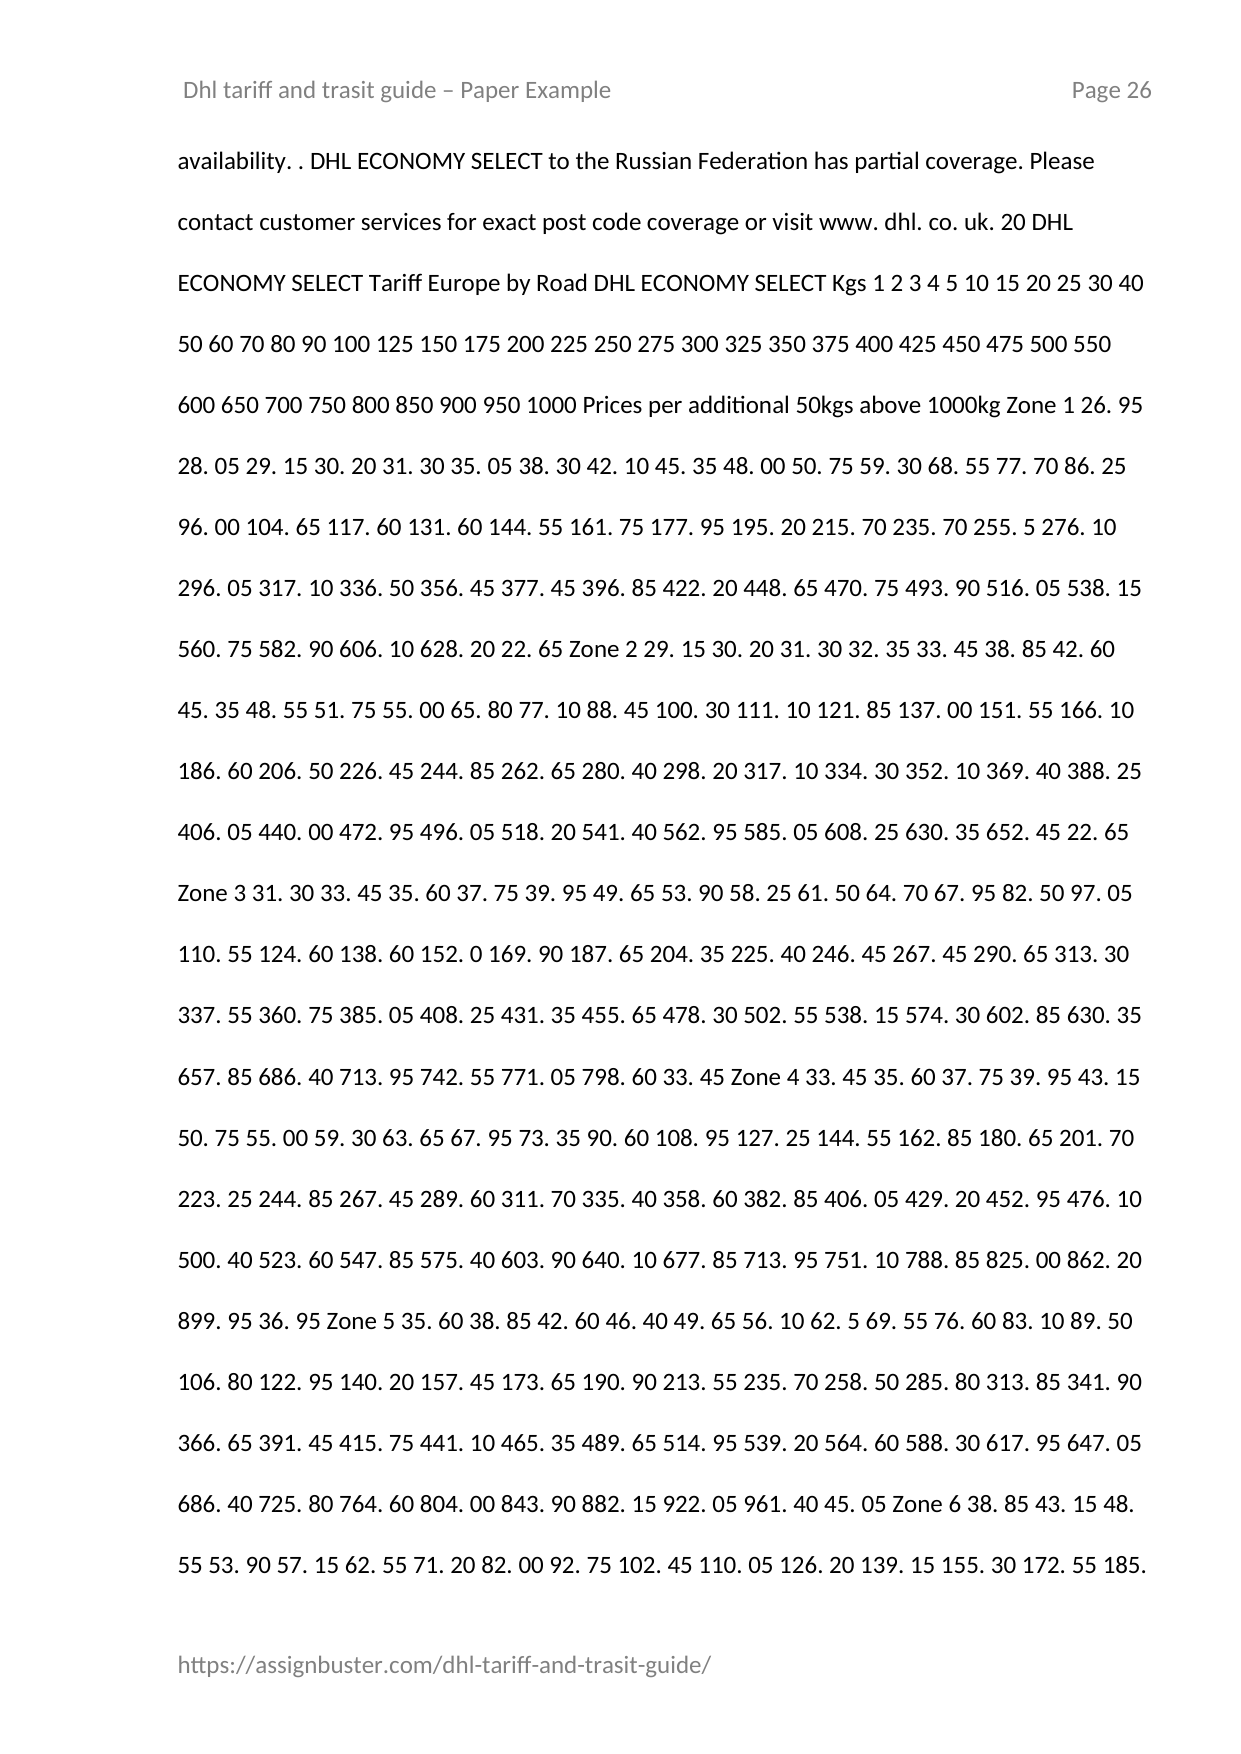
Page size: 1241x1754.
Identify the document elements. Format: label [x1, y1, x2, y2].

text [177, 145, 1152, 1579]
